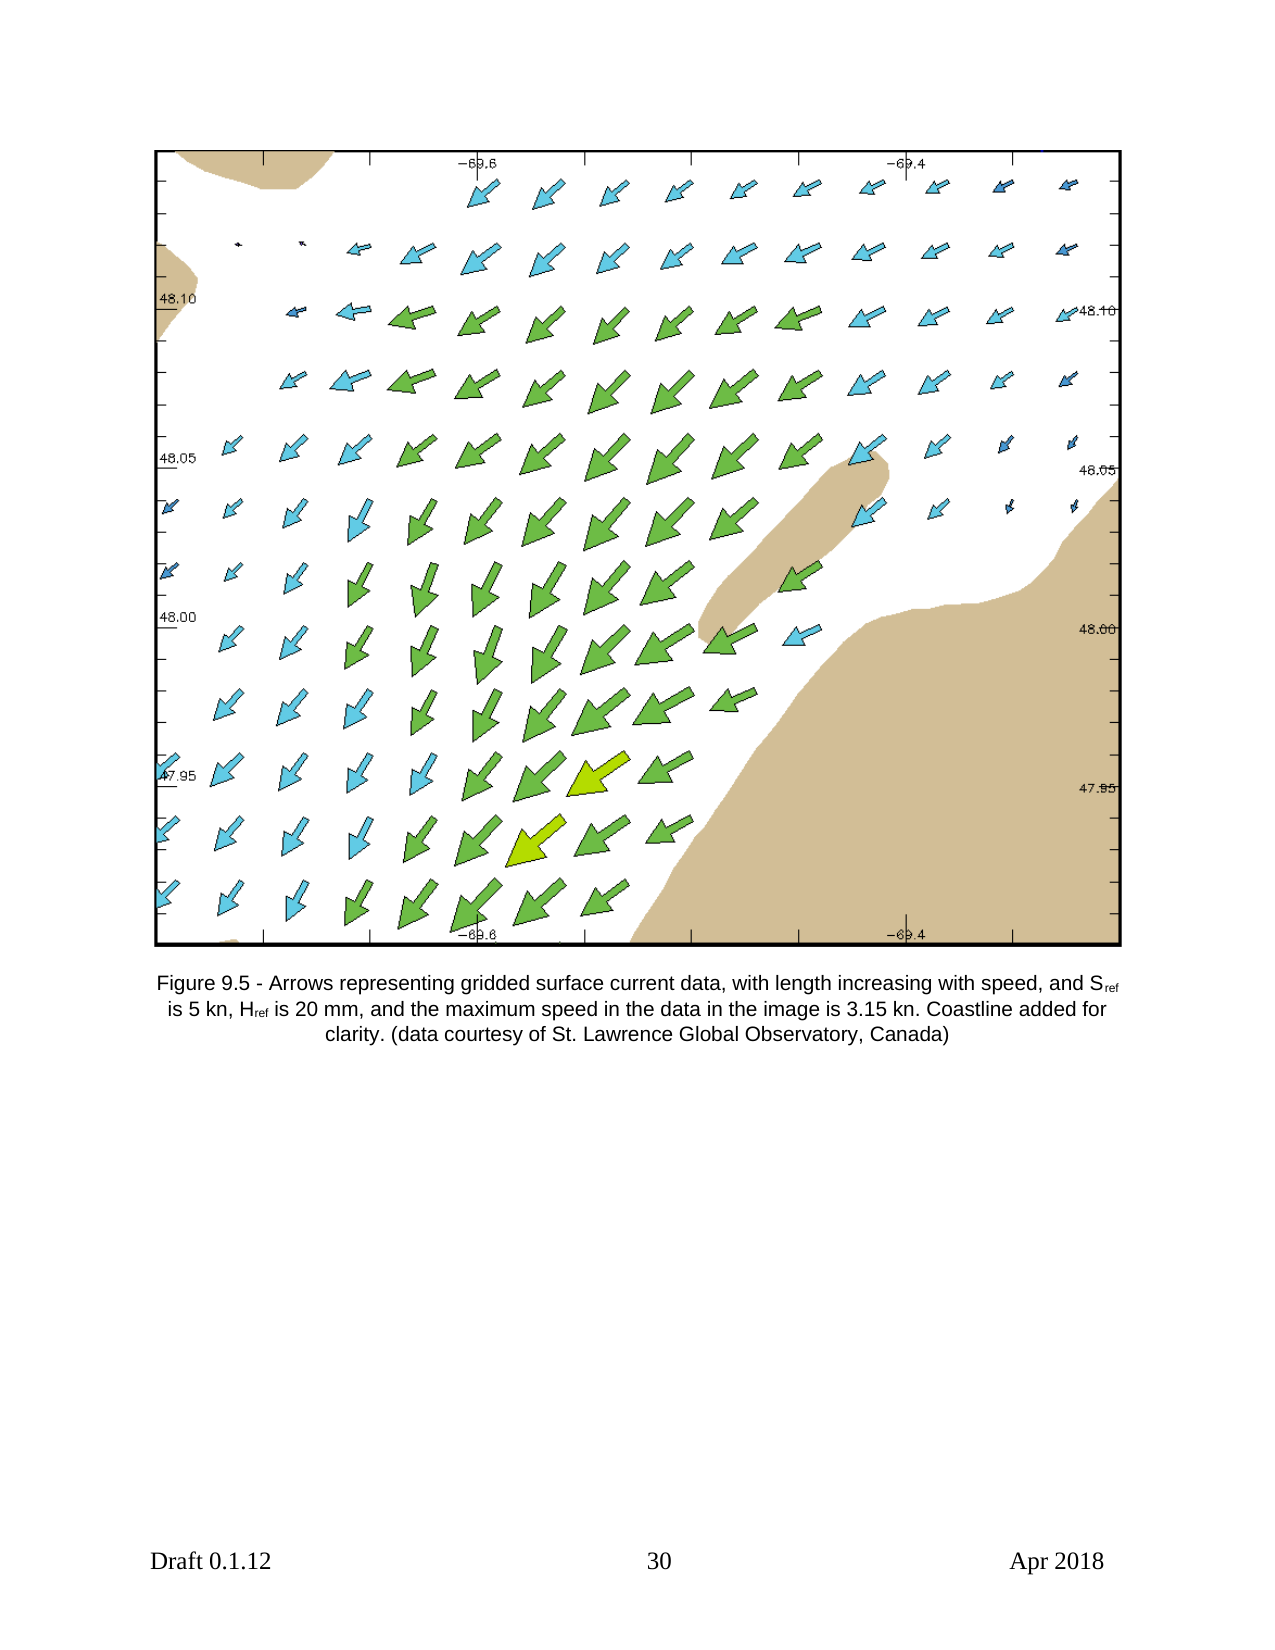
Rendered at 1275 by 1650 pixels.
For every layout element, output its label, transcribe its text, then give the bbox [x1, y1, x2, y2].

picture [150, 150, 1125, 949]
text Figure 9.5 - Arrows representing gridded surface current data, with length increasing with speed, and Sref is 5 kn, Href is 20 mm, and the maximum speed in the data in the image is 3.15 kn. Coastline added for clarity. (data courtesy of St. Lawrence Global Observatory, Canada) [150, 971, 1125, 1046]
